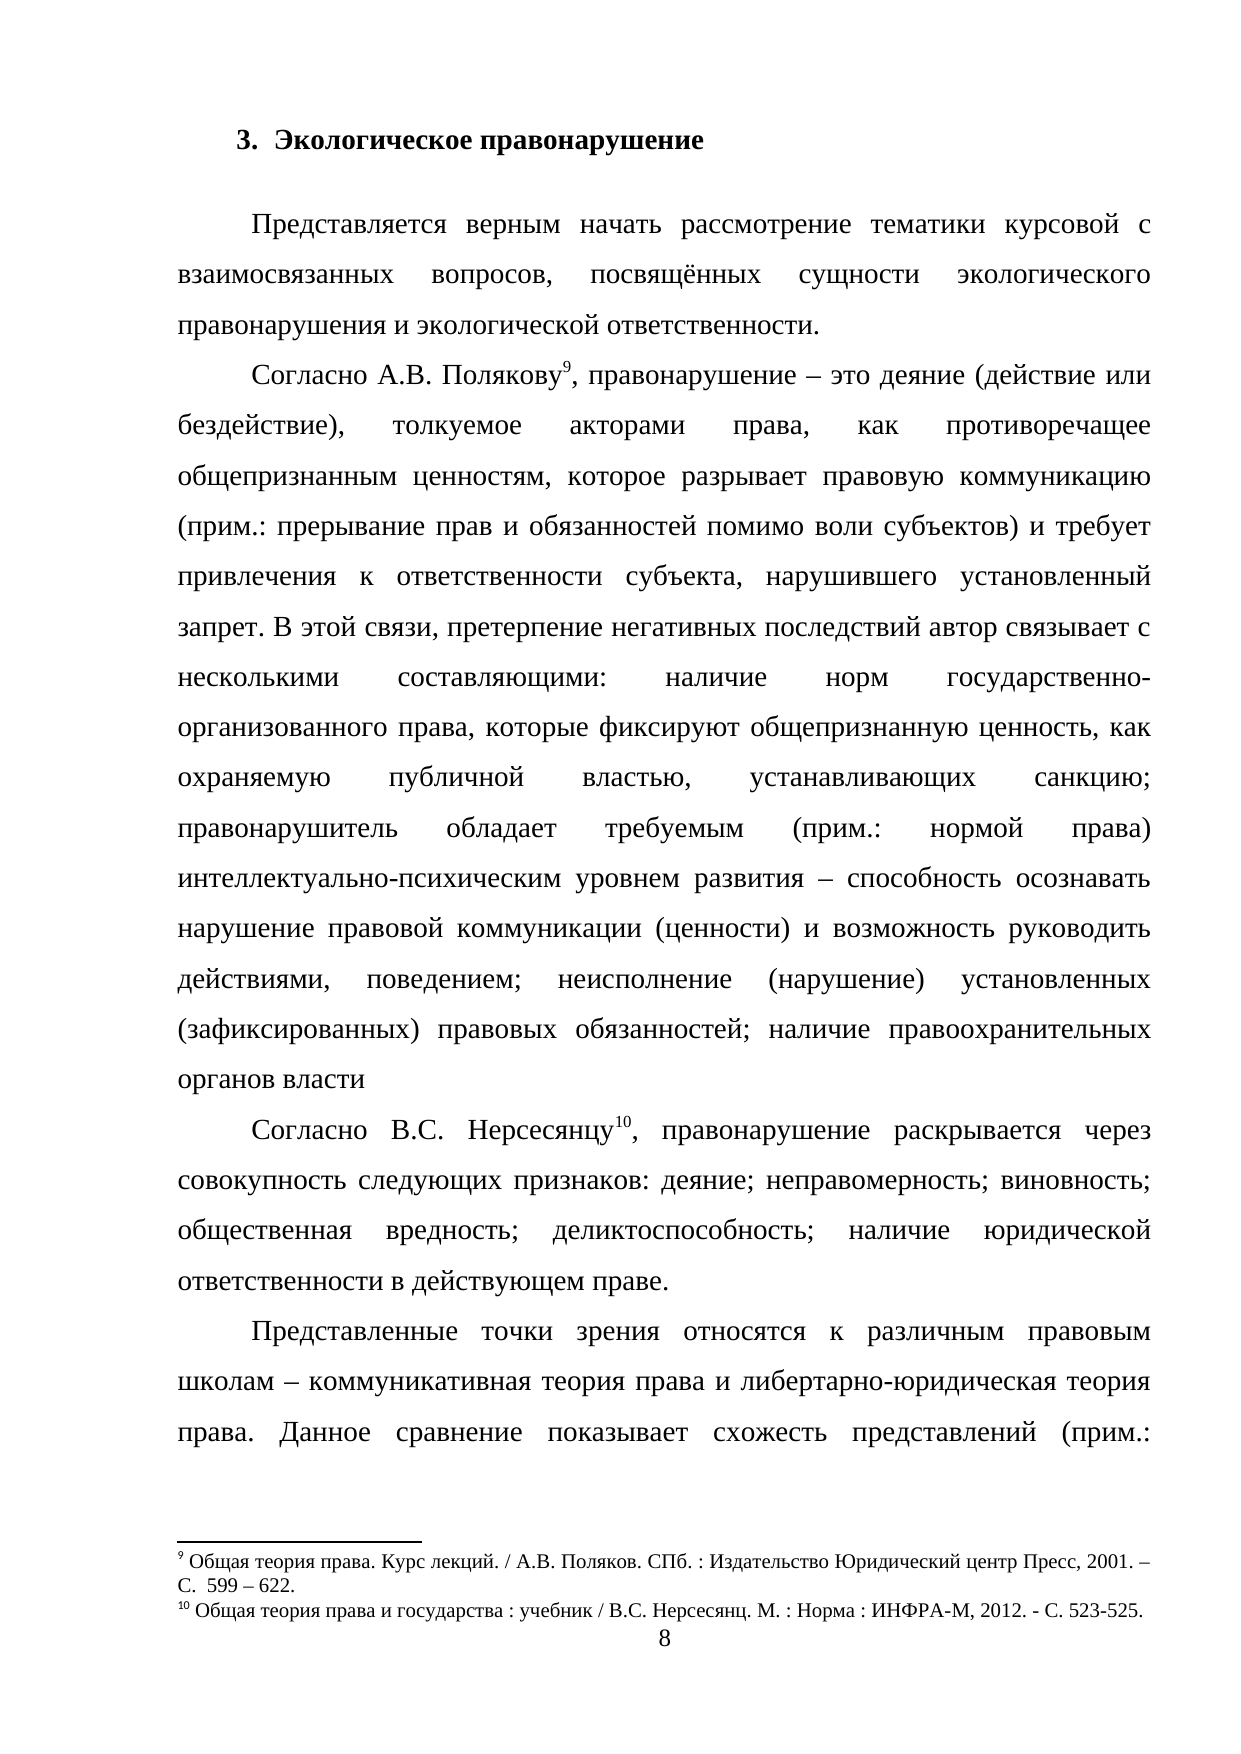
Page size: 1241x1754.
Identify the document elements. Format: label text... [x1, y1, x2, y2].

text Согласно А.В. Полякову, правонарушение – это деяние (действие или бездействие), толкуемое акторами права, как противоречащее общепризнанным ценностям, которое разрывает правовую коммуникацию (прим.: прерывание прав и обязанностей помимо воли субъектов) и требует привлечения к ответственности субъекта, нарушившего установленный запрет. В этой связи, претерпение негативных последствий автор связывает с несколькими составляющими: наличие норм государственно-организованного права, которые фиксируют общепризнанную ценность, как охраняемую публичной властью, устанавливающих санкцию; правонарушитель обладает требуемым (прим.: нормой права) интеллектуально-психическим уровнем развития – способность осознавать нарушение правовой коммуникации (ценности) и возможность руководить действиями, поведением; неисполнение (нарушение) установленных (зафиксированных) правовых обязанностей; наличие правоохранительных органов власти [177, 357, 1152, 1095]
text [177, 1313, 1152, 1447]
subtitle Экологическое правонарушение [236, 122, 1152, 156]
text Представляется верным начать рассмотрение тематики курсовой с взаимосвязанных вопросов, посвящённых сущности экологического правонарушения и экологической ответственности. [177, 206, 1152, 340]
text Согласно В.С. Нерсесянцу, правонарушение раскрывается через совокупность следующих признаков: деяние; неправомерность; виновность; общественная вредность; деликтоспособность; наличие юридической ответственности в действующем праве. [177, 1112, 1152, 1296]
